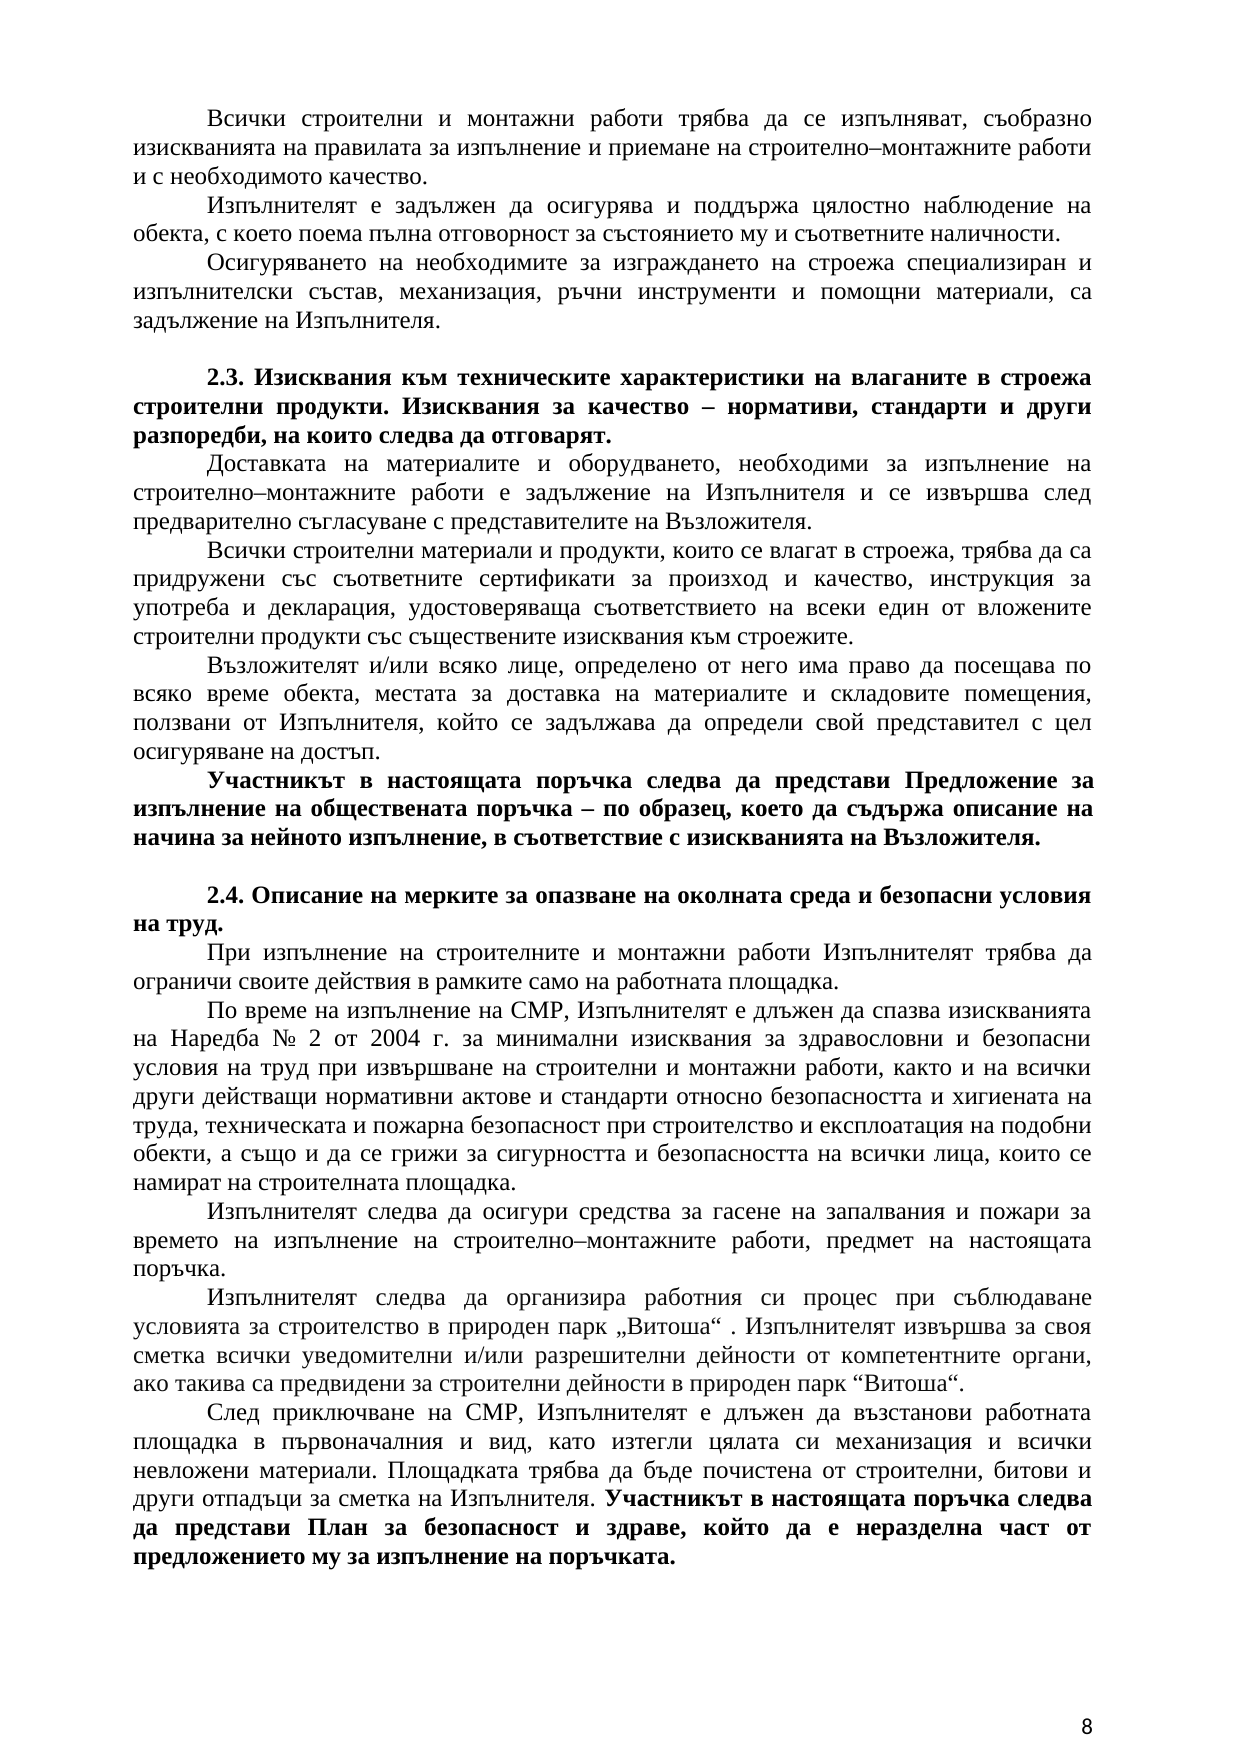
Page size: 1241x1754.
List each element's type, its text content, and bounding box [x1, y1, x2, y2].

text След приключване на СМР, Изпълнителят е длъжен да възстанови работната площадка в първоначалния и вид, като изтегли цялата си механизация и всички невложени материали. Площадката трябва да бъде почистена от строителни, битови и други отпадъци за сметка на Изпълнителя. Участникът в настоящата поръчка следва да представи План за безопасност и здраве, който да е неразделна част от предложението му за изпълнение на поръчката. [133, 1397, 1093, 1570]
text По време на изпълнение на СМР, Изпълнителят е длъжен да спазва изискванията на Наредба № 2 от 2004 г. за минимални изисквания за здравословни и безопасни условия на труд при извършване на строителни и монтажни работи, както и на всички други действащи нормативни актове и стандарти относно безопасността и хигиената на труда, техническата и пожарна безопасност при строителство и експлоатация на подобни обекти, а също и да се грижи за сигурността и безопасността на всички лица, които се намират на строителната площадка. [133, 995, 1093, 1196]
text Възложителят и/или всяко лице, определено от него има право да посещава по всяко време обекта, местата за доставка на материалите и складовите помещения, ползвани от Изпълнителя, който се задължава да определи свой представител с цел осигуряване на достъп. [133, 650, 1093, 765]
text Всички строителни материали и продукти, които се влагат в строежа, трябва да са придружени със съответните сертификати за произход и качество, инструкция за употреба и декларация, удостоверяваща съответствието на всеки един от вложените строителни продукти със съществените изисквания към строежите. [133, 535, 1093, 650]
text При изпълнение на строителните и монтажни работи Изпълнителят трябва да ограничи своите действия в рамките само на работната площадка. [133, 937, 1093, 995]
text Доставката на материалите и оборудването, необходими за изпълнение на строително–монтажните работи е задължение на Изпълнителя и се извършва след предварително съгласуване с представителите на Възложителя. [133, 448, 1093, 535]
text Изпълнителят следва да организира работния си процес при съблюдаване условията за строителство в природен парк „Витоша“ . Изпълнителят извършва за своя сметка всички уведомителни и/или разрешителни дейности от компетентните органи, ако такива са предвидени за строителни дейности в природен парк “Витоша“. [133, 1282, 1093, 1397]
text Осигуряването на необходимите за изграждането на строежа специализиран и изпълнителски състав, механизация, ръчни инструменти и помощни материали, са задължение на Изпълнителя. [133, 247, 1093, 333]
text Всички строителни и монтажни работи трябва да се изпълняват, съобразно изискванията на правилата за изпълнение и приемане на строително–монтажните работи и с необходимото качество. [133, 103, 1093, 190]
text Участникът в настоящата поръчка следва да представи Предложение за изпълнение на обществената поръчка – по образец, което да съдържа описание на начина за нейното изпълнение, в съответствие с изискванията на Възложителя. [133, 765, 1095, 851]
text Изпълнителят е задължен да осигурява и поддържа цялостно наблюдение на обекта, с което поема пълна отговорност за състоянието му и съответните наличности. [133, 190, 1093, 247]
text 2.4. Описание на мерките за опазване на околната среда и безопасни условия на труд. [133, 880, 1093, 937]
text 2.3. Изисквания към техническите характеристики на влаганите в строежа строителни продукти. Изисквания за качество – нормативи, стандарти и други разпоредби, на които следва да отговарят. [133, 362, 1093, 448]
text Изпълнителят следва да осигури средства за гасене на запалвания и пожари за времето на изпълнение на строително–монтажните работи, предмет на настоящата поръчка. [133, 1196, 1093, 1282]
